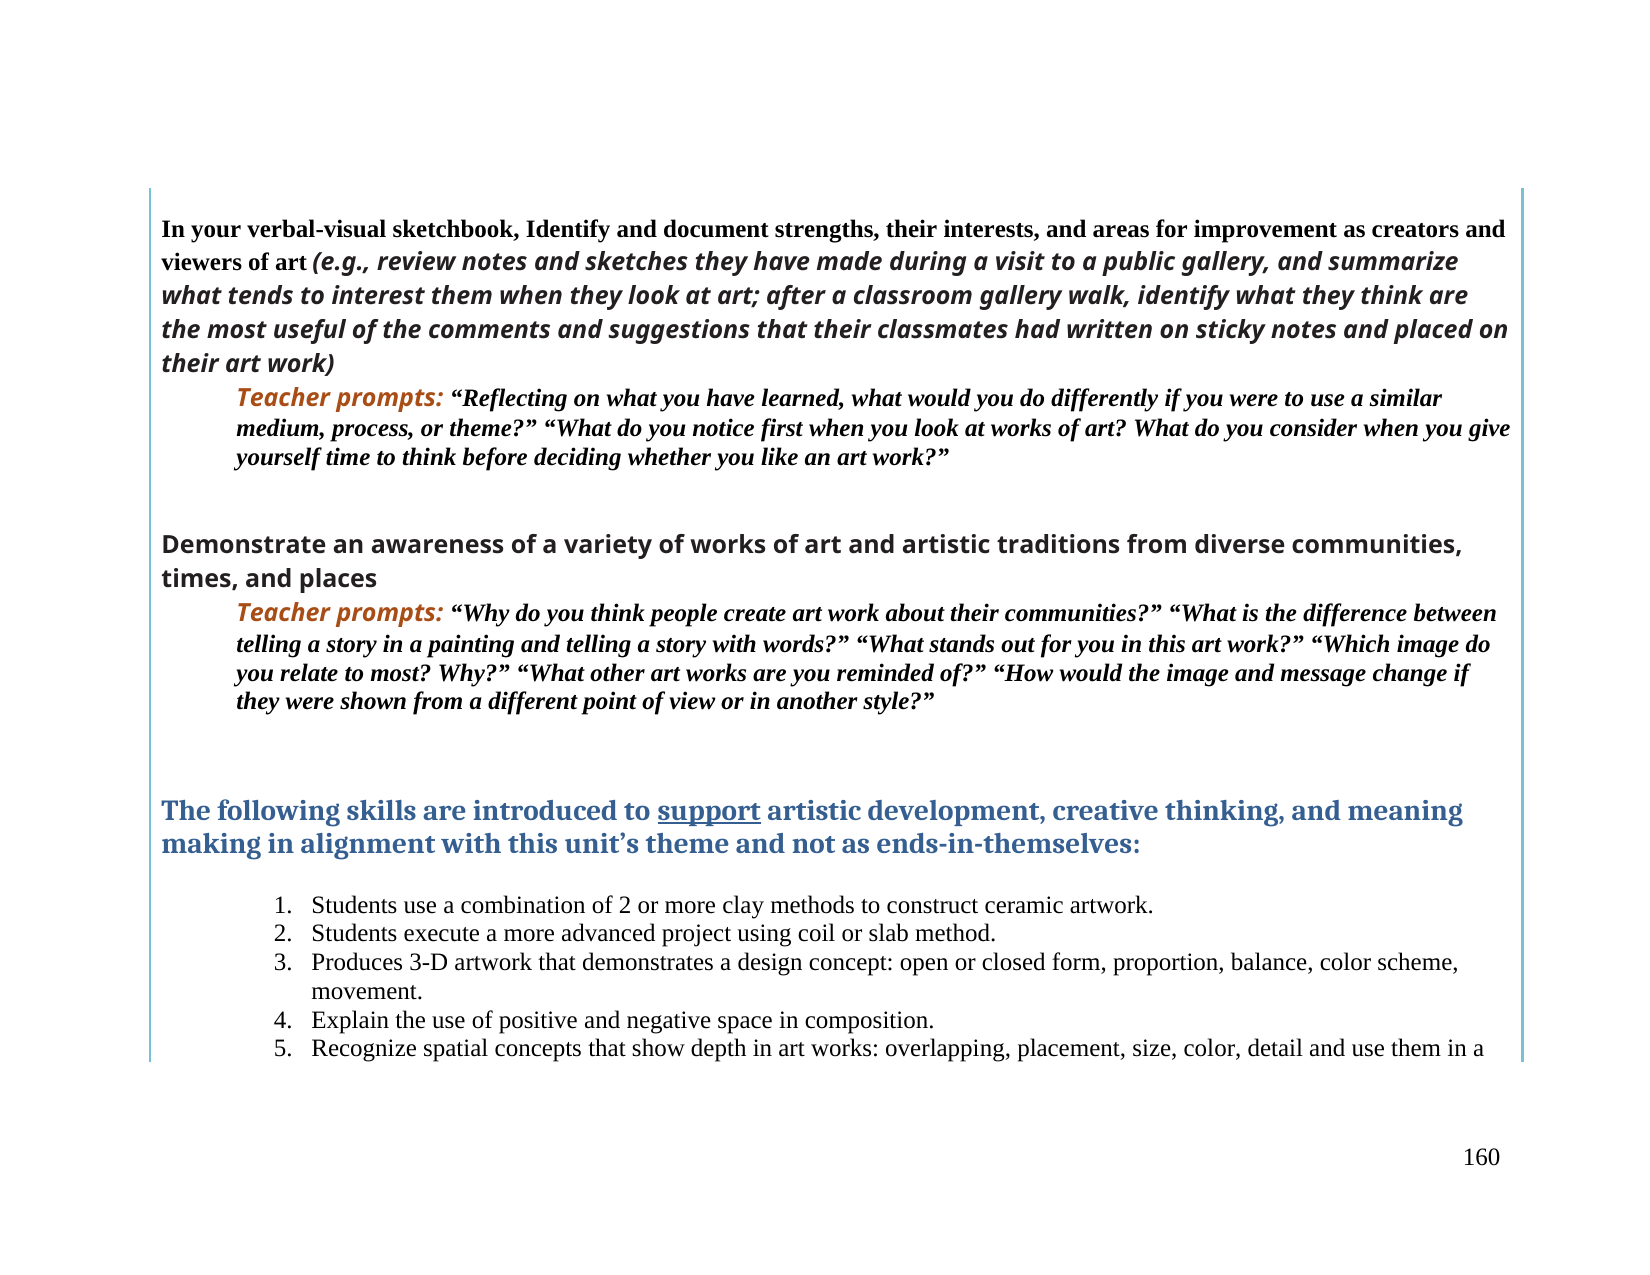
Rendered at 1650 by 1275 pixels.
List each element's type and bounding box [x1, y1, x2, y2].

table_cell [151, 188, 1521, 1062]
